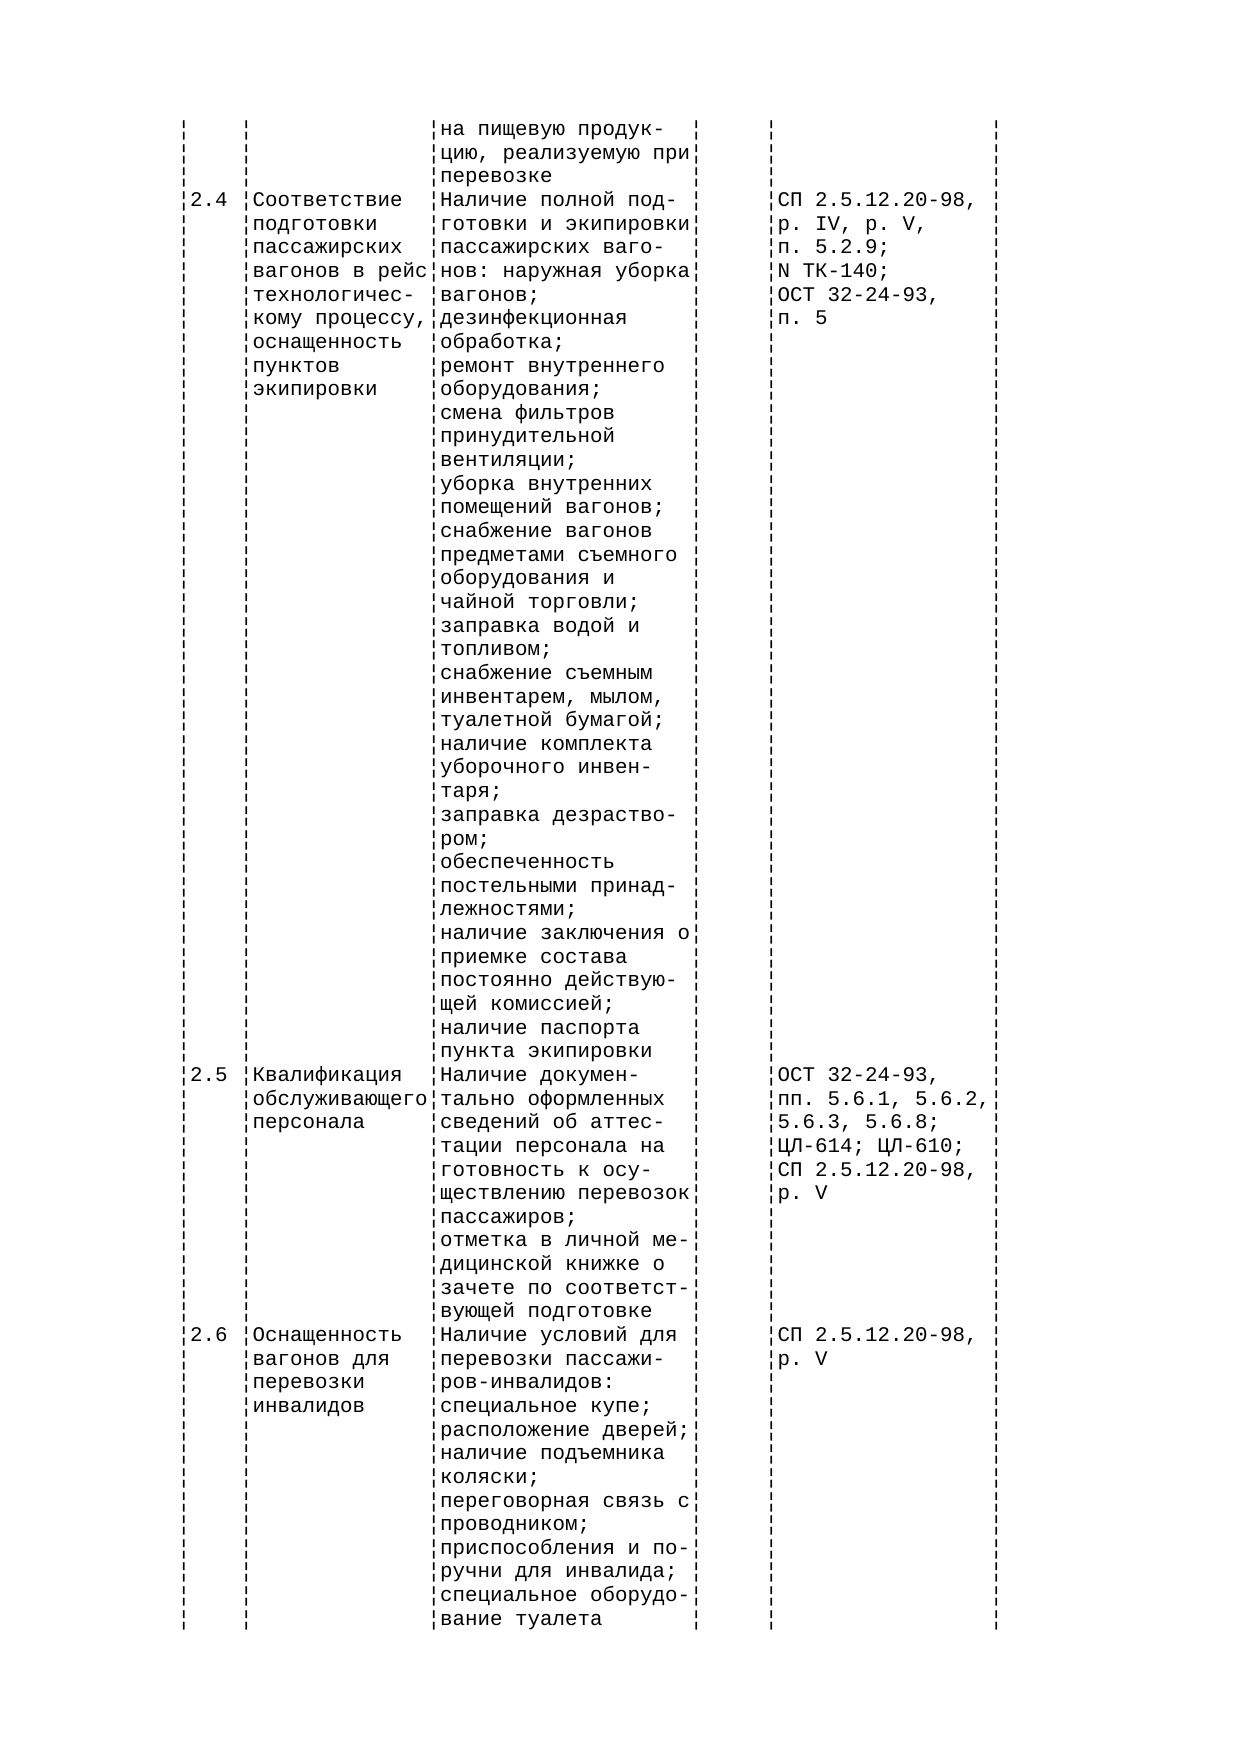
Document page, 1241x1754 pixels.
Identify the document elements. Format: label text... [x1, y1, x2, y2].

text ¦ ¦подготовки ¦готовки и экипировки¦ ¦р. IV, р. V, ¦ [177, 213, 1152, 236]
text ¦ ¦ ¦отметка в личной ме-¦ ¦ ¦ [177, 1229, 1152, 1253]
text ¦ ¦экипировки ¦оборудования; ¦ ¦ ¦ [177, 378, 1152, 402]
text ¦2.6 ¦Оснащенность ¦Наличие условий для ¦ ¦СП 2.5.12.20-98, ¦ [177, 1324, 1152, 1348]
text ¦ ¦ ¦инвентарем, мылом, ¦ ¦ ¦ [177, 686, 1152, 709]
text ¦ ¦ ¦обеспеченность ¦ ¦ ¦ [177, 851, 1152, 875]
text ¦ ¦ ¦вующей подготовке ¦ ¦ ¦ [177, 1300, 1152, 1324]
text ¦ ¦ ¦ществлению перевозок¦ ¦р. V ¦ [177, 1182, 1152, 1206]
text ¦ ¦ ¦постоянно действую- ¦ ¦ ¦ [177, 969, 1152, 993]
text ¦ ¦вагонов в рейс¦нов: наружная уборка¦ ¦N ТК-140; ¦ [177, 260, 1152, 284]
text ¦ ¦пассажирских ¦пассажирских ваго- ¦ ¦п. 5.2.9; ¦ [177, 236, 1152, 260]
text ¦ ¦ ¦чайной торговли; ¦ ¦ ¦ [177, 591, 1152, 615]
text ¦ ¦вагонов для ¦перевозки пассажи- ¦ ¦р. V ¦ [177, 1348, 1152, 1371]
text ¦ ¦ ¦вание туалета ¦ ¦ ¦ [177, 1608, 1152, 1631]
text ¦ ¦ ¦предметами съемного ¦ ¦ ¦ [177, 544, 1152, 567]
text ¦ ¦ ¦ручни для инвалида; ¦ ¦ ¦ [177, 1561, 1152, 1584]
text ¦ ¦инвалидов ¦специальное купе; ¦ ¦ ¦ [177, 1395, 1152, 1419]
text ¦ ¦ ¦наличие заключения о¦ ¦ ¦ [177, 922, 1152, 946]
text ¦ ¦оснащенность ¦обработка; ¦ ¦ ¦ [177, 331, 1152, 354]
text ¦ ¦ ¦зачете по соответст-¦ ¦ ¦ [177, 1277, 1152, 1300]
text ¦2.5 ¦Квалификация ¦Наличие докумен- ¦ ¦ОСТ 32-24-93, ¦ [177, 1064, 1152, 1088]
text ¦ ¦ ¦принудительной ¦ ¦ ¦ [177, 426, 1152, 449]
text ¦ ¦ ¦вентиляции; ¦ ¦ ¦ [177, 449, 1152, 473]
text ¦ ¦ ¦пассажиров; ¦ ¦ ¦ [177, 1206, 1152, 1229]
text ¦ ¦обслуживающего¦тально оформленных ¦ ¦пп. 5.6.1, 5.6.2,¦ [177, 1088, 1152, 1111]
text ¦ ¦ ¦перевозке ¦ ¦ ¦ [177, 165, 1152, 189]
text ¦ ¦персонала ¦сведений об аттес- ¦ ¦5.6.3, 5.6.8; ¦ [177, 1111, 1152, 1135]
text ¦ ¦ ¦наличие подъемника ¦ ¦ ¦ [177, 1442, 1152, 1466]
text ¦ ¦ ¦тации персонала на ¦ ¦ЦЛ-614; ЦЛ-610; ¦ [177, 1135, 1152, 1158]
text ¦ ¦ ¦заправка водой и ¦ ¦ ¦ [177, 615, 1152, 638]
text ¦ ¦ ¦таря; ¦ ¦ ¦ [177, 780, 1152, 804]
text ¦ ¦ ¦приспособления и по-¦ ¦ ¦ [177, 1537, 1152, 1561]
text ¦ ¦ ¦снабжение съемным ¦ ¦ ¦ [177, 662, 1152, 686]
text ¦ ¦ ¦готовность к осу- ¦ ¦СП 2.5.12.20-98, ¦ [177, 1158, 1152, 1182]
text ¦ ¦ ¦снабжение вагонов ¦ ¦ ¦ [177, 520, 1152, 544]
text ¦ ¦ ¦оборудования и ¦ ¦ ¦ [177, 567, 1152, 591]
text ¦ ¦ ¦туалетной бумагой; ¦ ¦ ¦ [177, 709, 1152, 733]
text ¦ ¦ ¦коляски; ¦ ¦ ¦ [177, 1466, 1152, 1489]
text ¦ ¦ ¦наличие паспорта ¦ ¦ ¦ [177, 1017, 1152, 1040]
text ¦ ¦ ¦постельными принад- ¦ ¦ ¦ [177, 875, 1152, 898]
text ¦ ¦технологичес- ¦вагонов; ¦ ¦ОСТ 32-24-93, ¦ [177, 284, 1152, 307]
text ¦ ¦ ¦на пищевую продук- ¦ ¦ ¦ [177, 118, 1152, 142]
text ¦ ¦ ¦щей комиссией; ¦ ¦ ¦ [177, 993, 1152, 1017]
text ¦ ¦ ¦помещений вагонов; ¦ ¦ ¦ [177, 496, 1152, 520]
text ¦ ¦перевозки ¦ров-инвалидов: ¦ ¦ ¦ [177, 1371, 1152, 1395]
text ¦ ¦ ¦проводником; ¦ ¦ ¦ [177, 1513, 1152, 1537]
text ¦2.4 ¦Соответствие ¦Наличие полной под- ¦ ¦СП 2.5.12.20-98, ¦ [177, 189, 1152, 213]
text ¦ ¦ ¦цию, реализуемую при¦ ¦ ¦ [177, 142, 1152, 165]
text ¦ ¦ ¦наличие комплекта ¦ ¦ ¦ [177, 733, 1152, 757]
text ¦ ¦ ¦лежностями; ¦ ¦ ¦ [177, 898, 1152, 922]
text ¦ ¦ ¦ром; ¦ ¦ ¦ [177, 827, 1152, 851]
text ¦ ¦ ¦топливом; ¦ ¦ ¦ [177, 638, 1152, 662]
text ¦ ¦пунктов ¦ремонт внутреннего ¦ ¦ ¦ [177, 354, 1152, 378]
text ¦ ¦ ¦расположение дверей;¦ ¦ ¦ [177, 1419, 1152, 1442]
text ¦ ¦ ¦уборка внутренних ¦ ¦ ¦ [177, 473, 1152, 496]
text ¦ ¦ ¦заправка дезраство- ¦ ¦ ¦ [177, 804, 1152, 827]
text ¦ ¦ ¦дицинской книжке о ¦ ¦ ¦ [177, 1253, 1152, 1277]
text ¦ ¦ ¦уборочного инвен- ¦ ¦ ¦ [177, 757, 1152, 780]
text ¦ ¦ ¦специальное оборудо-¦ ¦ ¦ [177, 1584, 1152, 1608]
text ¦ ¦ ¦приемке состава ¦ ¦ ¦ [177, 946, 1152, 969]
text ¦ ¦кому процессу,¦дезинфекционная ¦ ¦п. 5 ¦ [177, 307, 1152, 331]
text ¦ ¦ ¦пункта экипировки ¦ ¦ ¦ [177, 1040, 1152, 1064]
text ¦ ¦ ¦смена фильтров ¦ ¦ ¦ [177, 402, 1152, 426]
text ¦ ¦ ¦переговорная связь с¦ ¦ ¦ [177, 1489, 1152, 1513]
